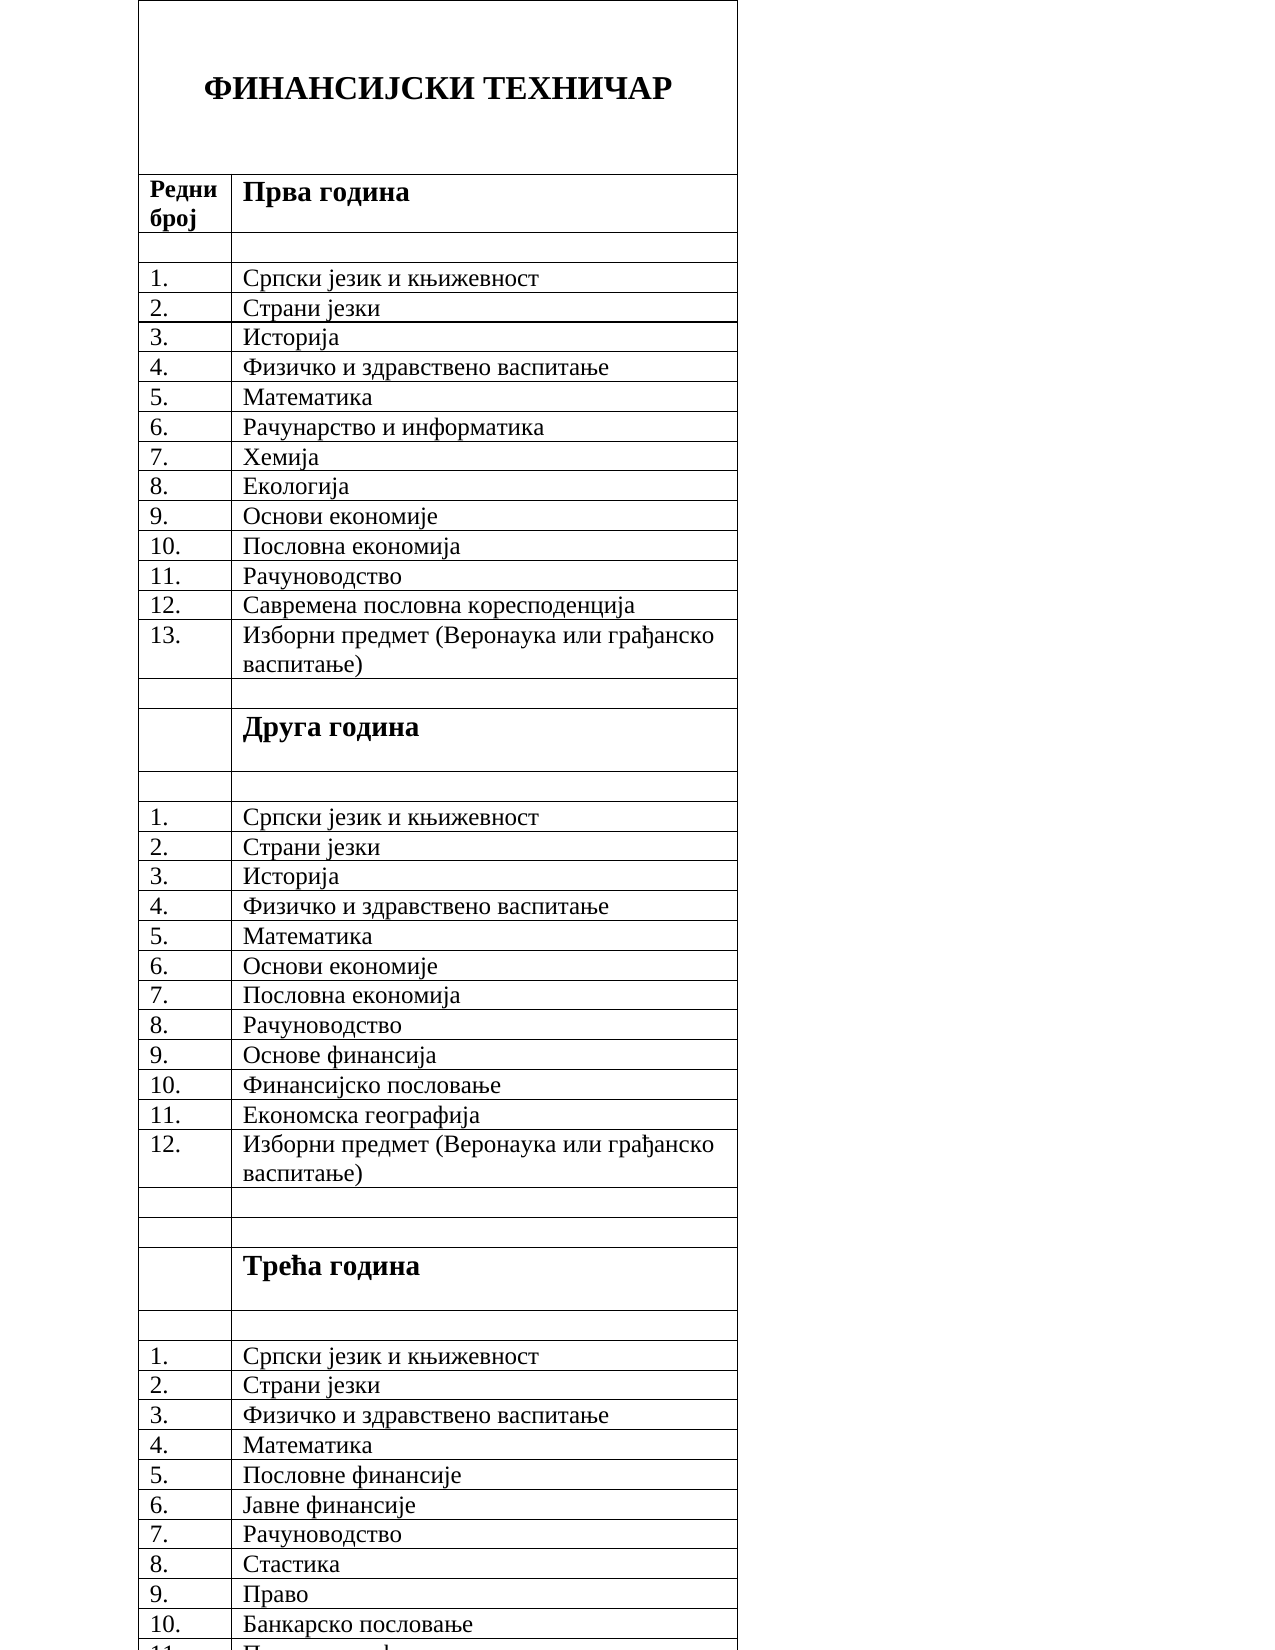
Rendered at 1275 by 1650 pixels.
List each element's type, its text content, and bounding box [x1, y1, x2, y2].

table_cell Основи економије [232, 951, 737, 979]
table_cell Стастика [232, 1549, 737, 1578]
table_cell 2. [139, 832, 231, 860]
table_cell 1. [139, 263, 231, 292]
table_cell Страни језки [232, 1371, 737, 1399]
table_cell 9. [139, 1579, 231, 1608]
table_cell Банкарско пословање [232, 1609, 737, 1638]
table_cell Српски језик и књижевност [232, 1341, 737, 1369]
table_cell Математика [232, 1430, 737, 1459]
table_cell 7. [139, 1520, 231, 1548]
table_cell [139, 709, 231, 771]
table_cell 3. [139, 323, 231, 351]
table_cell 6. [139, 1490, 231, 1518]
table_cell Друга година [232, 709, 737, 771]
table_cell 8. [139, 1549, 231, 1578]
table_cell [232, 1311, 737, 1340]
table_cell Финансијско пословање [232, 1070, 737, 1099]
table_cell Право [232, 1579, 737, 1608]
table_cell [139, 233, 231, 262]
table_cell 2. [139, 1371, 231, 1399]
table_cell Историја [232, 323, 737, 351]
table_cell [232, 772, 737, 801]
table_cell 1. [139, 1341, 231, 1369]
table_cell 3. [139, 1400, 231, 1429]
table_cell Страни језки [232, 832, 737, 860]
table_cell Основе финансија [232, 1040, 737, 1069]
table_cell Изборни предмет (Веронаука или грађанско васпитање) [232, 620, 737, 678]
table_cell Српски језик и књижевност [232, 802, 737, 831]
table_cell Екологија [232, 471, 737, 500]
table_cell Економска географија [232, 1100, 737, 1128]
table_cell 4. [139, 1430, 231, 1459]
table_cell [232, 233, 737, 262]
table_cell [232, 1188, 737, 1217]
table_cell Рачуноводство [232, 1010, 737, 1039]
table_cell 3. [139, 861, 231, 890]
table_cell 7. [139, 442, 231, 470]
table_cell 5. [139, 921, 231, 950]
table_cell 6. [139, 951, 231, 979]
table_cell 13. [139, 620, 231, 678]
table_cell [232, 679, 737, 708]
table_cell 12. [139, 1130, 231, 1187]
table_cell [139, 1311, 231, 1340]
table_cell Хемија [232, 442, 737, 470]
table_cell Математика [232, 382, 737, 411]
table_cell 4. [139, 891, 231, 920]
table_cell Физичко и здравствено васпитање [232, 352, 737, 381]
table_cell [139, 772, 231, 801]
table_cell 6. [139, 412, 231, 441]
table_cell Редни број [139, 175, 231, 232]
table_cell [139, 679, 231, 708]
table_cell 8. [139, 1010, 231, 1039]
table_cell Изборни предмет (Веронаука или грађанско васпитање) [232, 1130, 737, 1187]
table_cell Пословне финансије [232, 1460, 737, 1489]
table_cell 9. [139, 501, 231, 530]
table_cell [139, 1218, 231, 1247]
table_cell Математика [232, 921, 737, 950]
table_cell [139, 1188, 231, 1217]
table_cell Физичко и здравствено васпитање [232, 1400, 737, 1429]
table_cell Страни језки [232, 293, 737, 321]
table_cell 10. [139, 1070, 231, 1099]
table_cell 9. [139, 1040, 231, 1069]
table_cell 12. [139, 591, 231, 619]
table_cell 11. [139, 1100, 231, 1128]
table_cell [232, 1218, 737, 1247]
table_cell Пословна економија [232, 531, 737, 560]
table_cell Рачунарство и информатика [232, 412, 737, 441]
table_cell 10. [139, 531, 231, 560]
table_cell 5. [139, 1460, 231, 1489]
table_cell [139, 1248, 231, 1310]
table_header ФИНАНСИЈСКИ ТЕХНИЧАР [139, 1, 737, 173]
table_cell 5. [139, 382, 231, 411]
table_cell Трећа година [232, 1248, 737, 1310]
table_cell Пословна економија [232, 981, 737, 1009]
table_cell 8. [139, 471, 231, 500]
table_cell Савремена пословна коресподенција [232, 591, 737, 619]
table_cell Прва година [232, 175, 737, 232]
table_cell Јавне финансије [232, 1490, 737, 1518]
table_cell Рачуноводство [232, 1520, 737, 1548]
table_cell 2. [139, 293, 231, 321]
table_cell 4. [139, 352, 231, 381]
table_cell Српски језик и књижевност [232, 263, 737, 292]
table_cell 11. [139, 561, 231, 589]
table_cell Основи економије [232, 501, 737, 530]
table_cell Физичко и здравствено васпитање [232, 891, 737, 920]
table_cell Историја [232, 861, 737, 890]
table_cell Рачуноводство [232, 561, 737, 589]
table_cell 1. [139, 802, 231, 831]
table_cell 10. [139, 1609, 231, 1638]
table_cell 7. [139, 981, 231, 1009]
